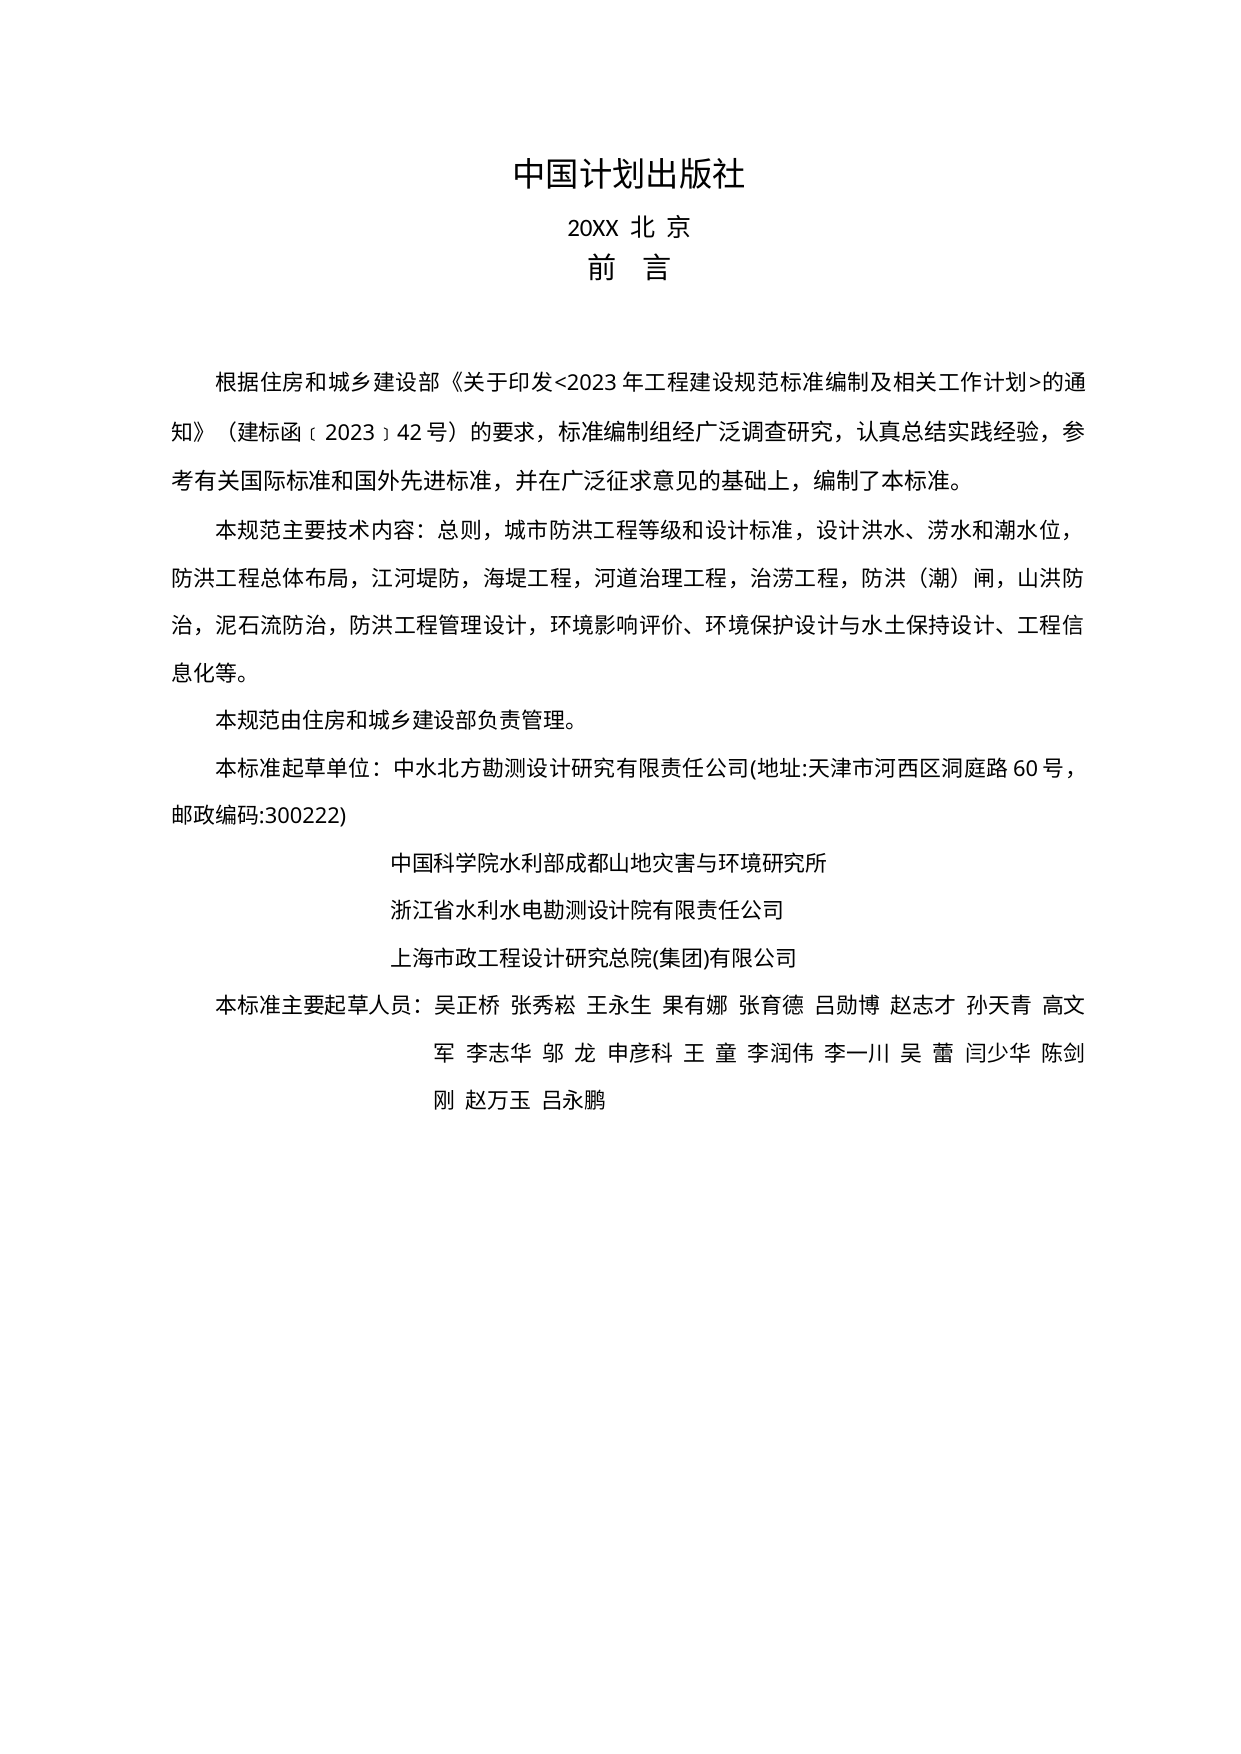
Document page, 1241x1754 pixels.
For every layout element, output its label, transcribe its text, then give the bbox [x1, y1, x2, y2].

text 本规范主要技术内容：总则，城市防洪工程等级和设计标准，设计洪水、涝水和潮水位，防洪工程总体布局，江河堤防，海堤工程，河道治理工程，治涝工程，防洪（潮）闸，山洪防治，泥石流防治，防洪工程管理设计，环境影响评价、环境保护设计与水土保持设计、工程信息化等。 [171, 513, 1087, 687]
text 上海市政工程设计研究总院(集团)有限公司 [171, 941, 1087, 972]
text 本标准主要起草人员：吴正桥 张秀崧 王永生 果有娜 张育德 吕勋博 赵志才 孙天青 高文军 李志华 邬 龙 申彦科 王 童 李润伟 李一川 吴 蕾 闫少华 陈剑刚 赵万玉 吕永鹏 [215, 988, 1087, 1115]
text 20XX 北 京 [171, 208, 1087, 244]
text 本标准起草单位：中水北方勘测设计研究有限责任公司(地址:天津市河西区洞庭路60号，邮政编码:300222) [171, 751, 1087, 830]
text 前 言 [171, 244, 1087, 286]
text 浙江省水利水电勘测设计院有限责任公司 [171, 893, 1087, 925]
text 中国科学院水利部成都山地灾害与环境研究所 [171, 846, 1087, 877]
text 本规范由住房和城乡建设部负责管理。 [171, 703, 1087, 735]
text 中国计划出版社 [171, 148, 1087, 208]
text 根据住房和城乡建设部《关于印发<2023年工程建设规范标准编制及相关工作计划>的通知》（建标函﹝2023﹞42号）的要求，标准编制组经广泛调查研究，认真总结实践经验，参考有关国际标准和国外先进标准，并在广泛征求意见的基础上，编制了本标准。 [171, 365, 1087, 496]
